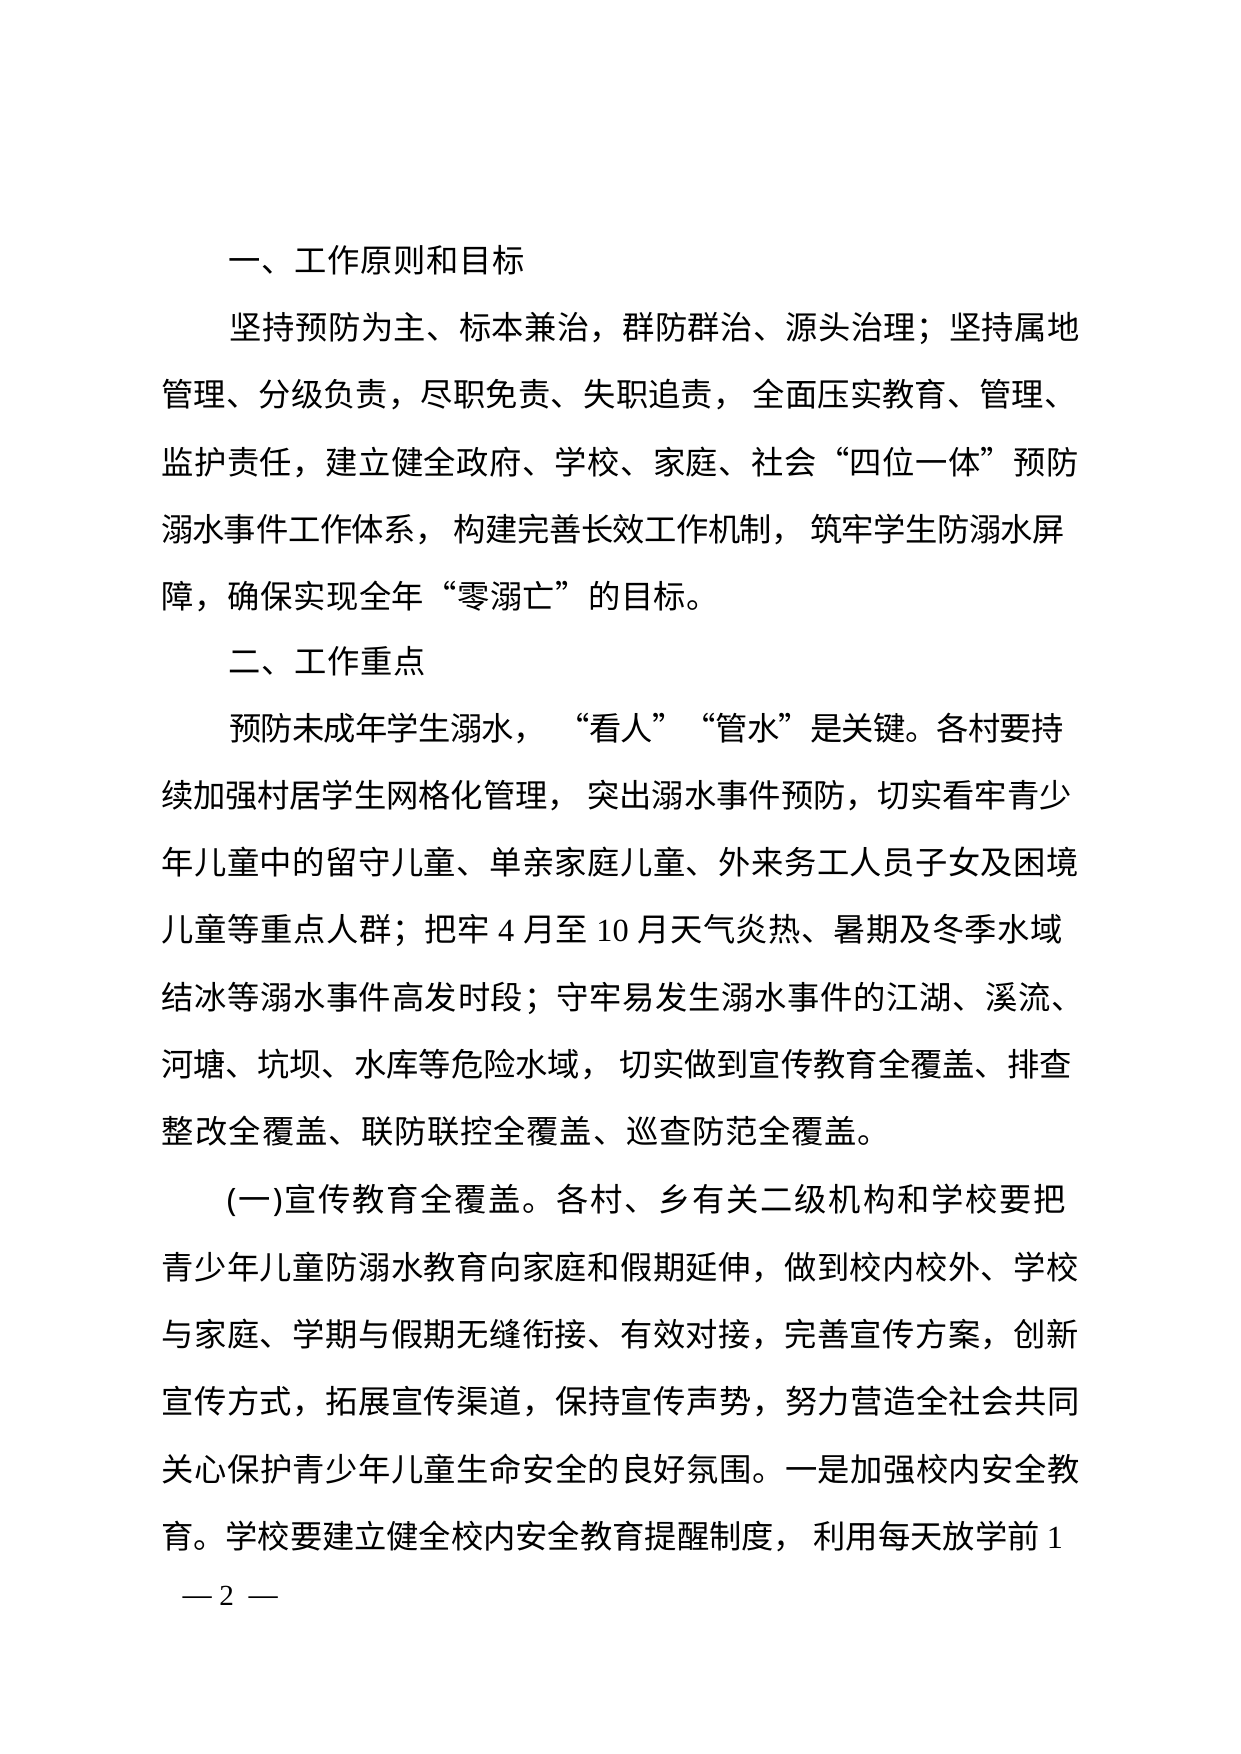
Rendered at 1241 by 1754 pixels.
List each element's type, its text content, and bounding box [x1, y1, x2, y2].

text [161, 1174, 1081, 1558]
text 二、工作重点 [228, 638, 1086, 682]
text 预防未成年学生溺水， “看人”“管水”是关键。各村要持 续加强村居学生网格化管理， 突出溺水事件预防，切实看牢青少 年儿童中的留守儿童、单亲家庭儿童、外来务工人员子女及困境 儿童等重点人群；把牢 4 月至 10 月天气炎热、暑期及冬季水域 结冰等溺水事件高发时段；守牢易发生溺水事件的江湖、溪流、 河塘、坑坝、水库等危险水域， 切实做到宣传教育全覆盖、排查 整改全覆盖、联防联控全覆盖、巡查防范全覆盖。 [161, 702, 1086, 1153]
text 坚持预防为主、标本兼治，群防群治、源头治理；坚持属地 管理、分级负责，尽职免责、失职追责， 全面压实教育、管理、 监护责任，建立健全政府、学校、家庭、社会“四位一体”预防 溺水事件工作体系， 构建完善长效工作机制， 筑牢学生防溺水屏 障，确保实现全年“零溺亡”的目标。 [161, 302, 1086, 618]
text 一、工作原则和目标 [228, 238, 1086, 281]
